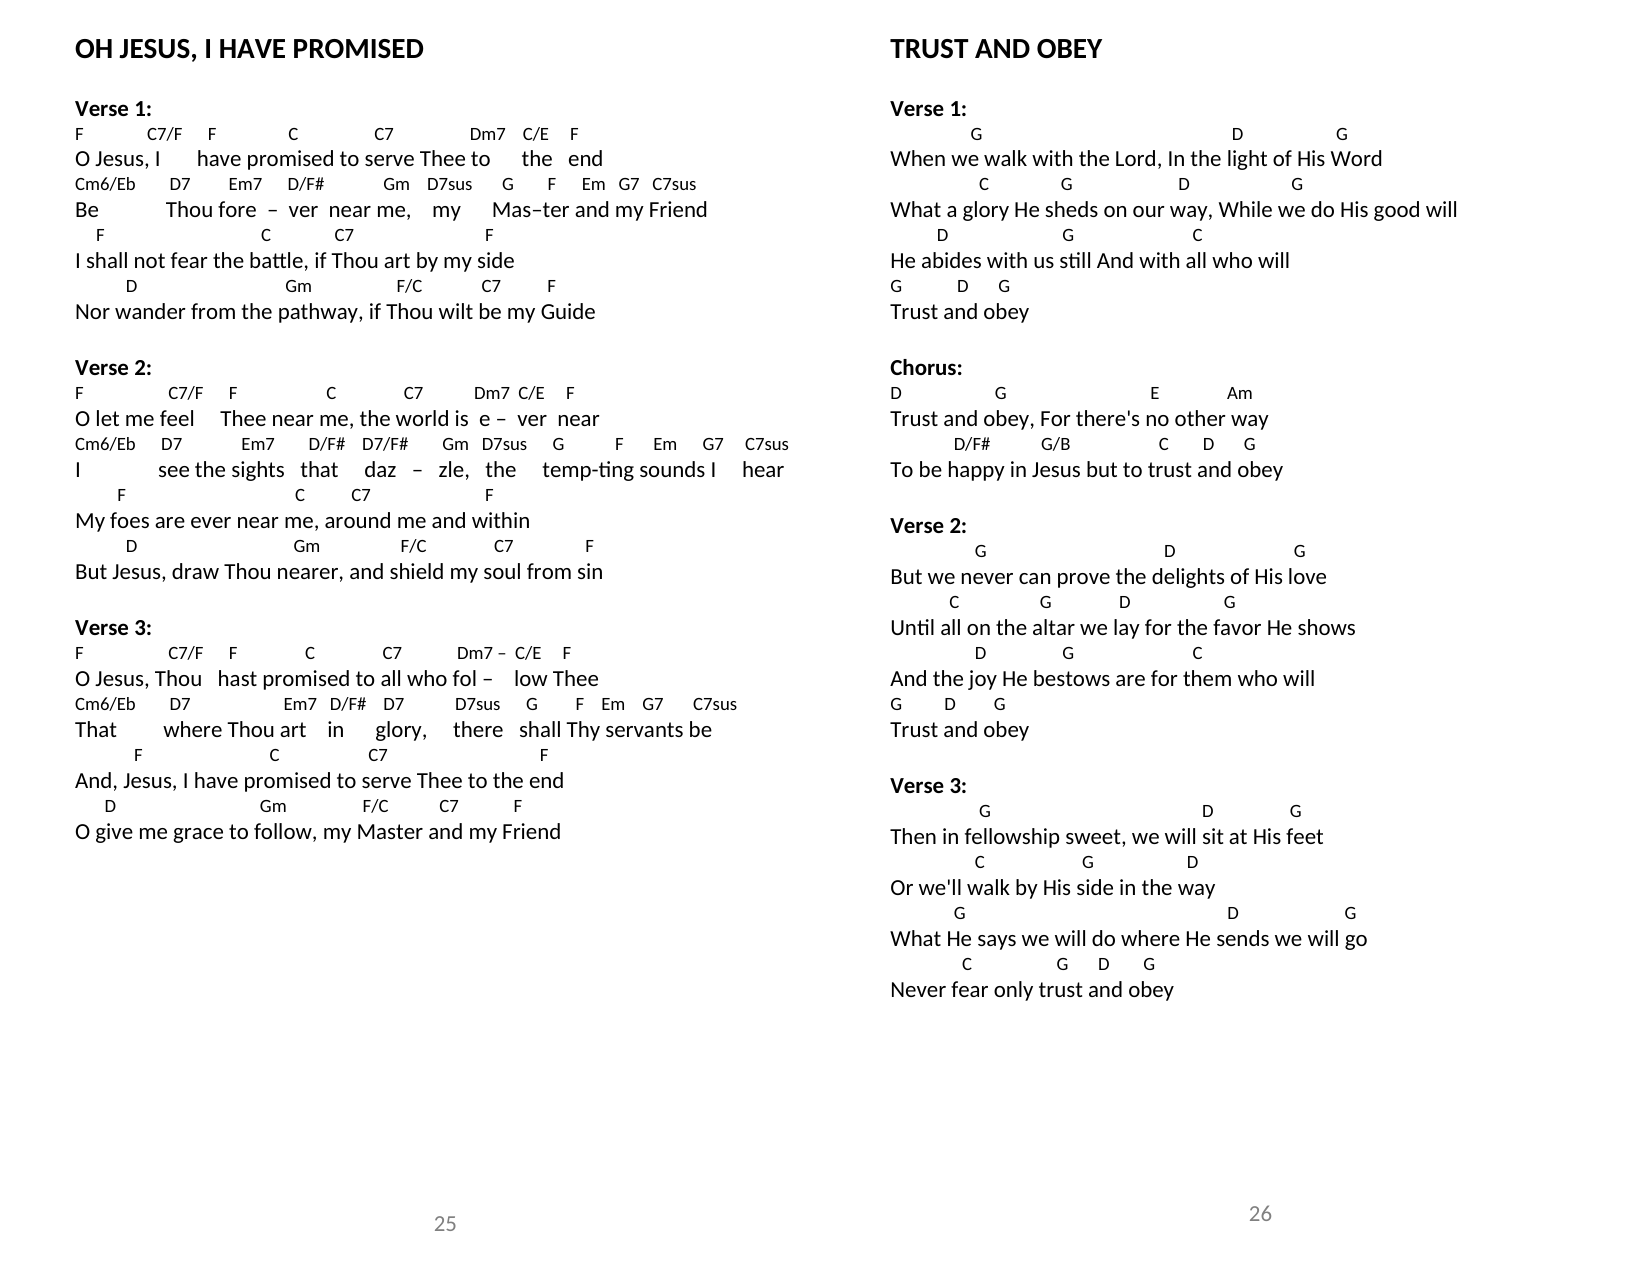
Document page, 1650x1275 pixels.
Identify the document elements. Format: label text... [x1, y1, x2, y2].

text O Jesus, I have promised to serve Thee to the end Cm6/Eb D7 Em7 D/F# Gm D7sus G F Em G7 C7sus [75, 144, 815, 196]
text He abides with us still And with all who will [890, 246, 1631, 274]
text D G E Am [890, 381, 1631, 404]
text But Jesus, draw Thou nearer, and shield my soul from sin Verse 3: [75, 557, 815, 641]
text Trust and obey [890, 297, 1631, 325]
text Never fear only trust and obey [890, 975, 1631, 1003]
text Trust and obey, For there's no other way [890, 404, 1631, 432]
text O Jesus, Thou hast promised to all who fol – low Thee Cm6/Eb D7 Em7 D/F# D7 D7sus G F Em G7 C7sus [75, 664, 815, 715]
text O give me grace to follow, my Master and my Friend [75, 817, 815, 845]
text G D G [890, 539, 1631, 562]
text And the joy He bestows are for them who will [890, 664, 1631, 692]
text D G C [890, 223, 1631, 246]
text My foes are ever near me, around me and within D Gm F/C C7 F [75, 506, 815, 557]
text Verse 3: [890, 771, 1631, 799]
text That where Thou art in glory, there shall Thy servants be F C C7 F [75, 715, 815, 766]
text C G D G [890, 952, 1631, 975]
text And, Jesus, I have promised to serve Thee to the end D Gm F/C C7 F [75, 766, 815, 817]
text O let me feel Thee near me, the world is e – ver near Cm6/Eb D7 Em7 D/F# D7/F# Gm D7sus G F Em G7 C7sus [75, 404, 815, 455]
text G D G [890, 274, 1631, 297]
text Until all on the altar we lay for the favor He shows [890, 613, 1631, 641]
text Verse 1: [75, 94, 815, 122]
text I see the sights that daz – zle, the temp-ting sounds I hear F C C7 F [75, 455, 815, 506]
text G D G [890, 799, 1631, 822]
text C G D G [890, 590, 1631, 613]
text What a glory He sheds on our way, While we do His good will [890, 196, 1631, 223]
text G D G [890, 901, 1631, 924]
text 25 [75, 1209, 815, 1237]
text But we never can prove the delights of His love [890, 562, 1631, 590]
text C G D [890, 850, 1631, 873]
text OH JESUS, I HAVE PROMISED [75, 30, 815, 66]
text D/F# G/B C D G [890, 432, 1631, 455]
text Verse 1: [890, 94, 1631, 122]
text Be Thou fore – ver near me, my Mas–ter and my Friend F C C7 F [75, 196, 815, 246]
text Then in fellowship sweet, we will sit at His feet [890, 822, 1631, 850]
text F C7/F F C C7 Dm7 C/E F [75, 381, 815, 404]
text F C7/F F C C7 Dm7 – C/E F [75, 641, 815, 664]
text C G D G [890, 173, 1631, 196]
text G D G [890, 122, 1631, 144]
text G D G [890, 692, 1631, 715]
text Trust and obey [890, 715, 1631, 743]
text TRUST AND OBEY [890, 30, 1631, 66]
text When we walk with the Lord, In the light of His Word [890, 144, 1631, 173]
text D G C [890, 641, 1631, 664]
text Chorus: [890, 353, 1631, 381]
text What He says we will do where He sends we will go [890, 924, 1631, 952]
text 26 [890, 1199, 1631, 1227]
text To be happy in Jesus but to trust and obey [890, 455, 1631, 483]
text Nor wander from the pathway, if Thou wilt be my Guide Verse 2: [75, 297, 815, 381]
text F C7/F F C C7 Dm7 C/E F [75, 122, 815, 144]
text Or we'll walk by His side in the way [890, 873, 1631, 901]
text I shall not fear the battle, if Thou art by my side D Gm F/C C7 F [75, 246, 815, 297]
text Verse 2: [890, 511, 1631, 539]
